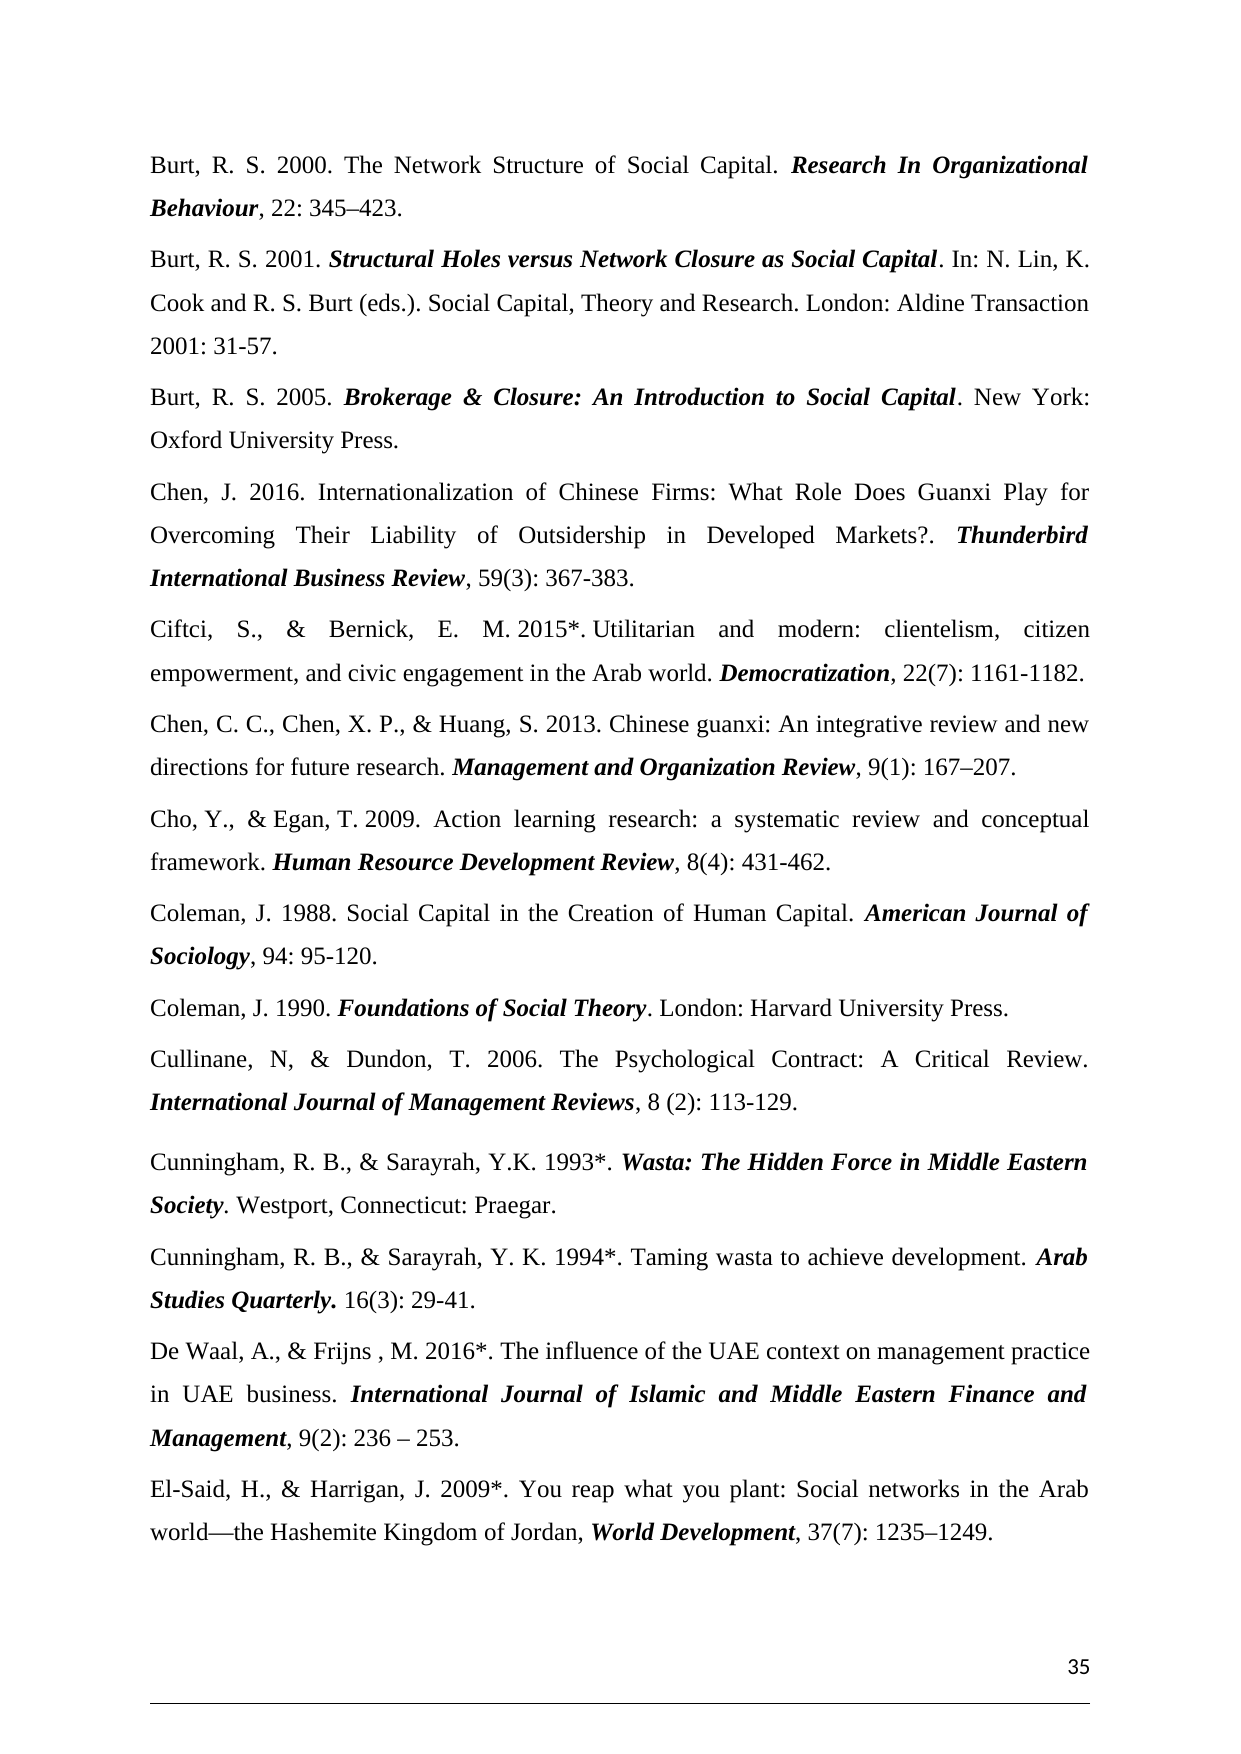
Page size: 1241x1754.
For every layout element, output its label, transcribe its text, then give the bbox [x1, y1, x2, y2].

text Coleman, J. 1988. Social Capital in the Creation of Human Capital. American Journal of Sociology, 94: 95-120. [150, 898, 1090, 970]
text Burt, R. S. 2000. The Network Structure of Social Capital. Research In Organizational Behaviour, 22: 345–423. [150, 150, 1090, 222]
text Ciftci, S., & Bernick, E. M. 2015*. Utilitarian and modern: clientelism, citizen empowerment, and civic engagement in the Arab world. Democratization, 22(7): 1161-1182. [150, 614, 1090, 686]
text Coleman, J. 1990. Foundations of Social Theory. London: Harvard University Press. [150, 993, 1090, 1022]
text Burt, R. S. 2001. Structural Holes versus Network Closure as Social Capital. In: N. Lin, K. Cook and R. S. Burt (eds.). Social Capital, Theory and Research. London: Aldine Transaction 2001: 31-57. [150, 244, 1090, 359]
text Cunningham, R. B., & Sarayrah, Y. K. 1994*. Taming wasta to achieve development. Arab Studies Quarterly. 16(3): 29-41. [150, 1242, 1090, 1314]
text Chen, J. 2016. Internationalization of Chinese Firms: What Role Does Guanxi Play for Overcoming Their Liability of Outsidership in Developed Markets?. Thunderbird International Business Review, 59(3): 367-383. [150, 477, 1090, 592]
text El-Said, H., & Harrigan, J. 2009*. You reap what you plant: Social networks in the Arab world—the Hashemite Kingdom of Jordan, World Development, 37(7): 1235–1249. [150, 1474, 1090, 1546]
text Chen, C. C., Chen, X. P., & Huang, S. 2013. Chinese guanxi: An integrative review and new directions for future research. Management and Organization Review, 9(1): 167–207. [150, 709, 1090, 781]
text Cullinane, N, & Dundon, T. 2006. The Psychological Contract: A Critical Review. International Journal of Management Reviews, 8 (2): 113-129. [150, 1044, 1090, 1116]
text De Waal, A., & Frijns , M. 2016*. The influence of the UAE context on management practice in UAE business. International Journal of Islamic and Middle Eastern Finance and Management, 9(2): 236 – 253. [150, 1336, 1090, 1451]
text Burt, R. S. 2005. Brokerage & Closure: An Introduction to Social Capital. New York: Oxford University Press. [150, 382, 1090, 454]
text Cunningham, R. B., & Sarayrah, Y.K. 1993*. Wasta: The Hidden Force in Middle Eastern Society. Westport, Connecticut: Praegar. [150, 1147, 1090, 1219]
text Cho, Y., & Egan, T. 2009. Action learning research: a systematic review and conceptual framework. Human Resource Development Review, 8(4): 431-462. [150, 804, 1090, 876]
